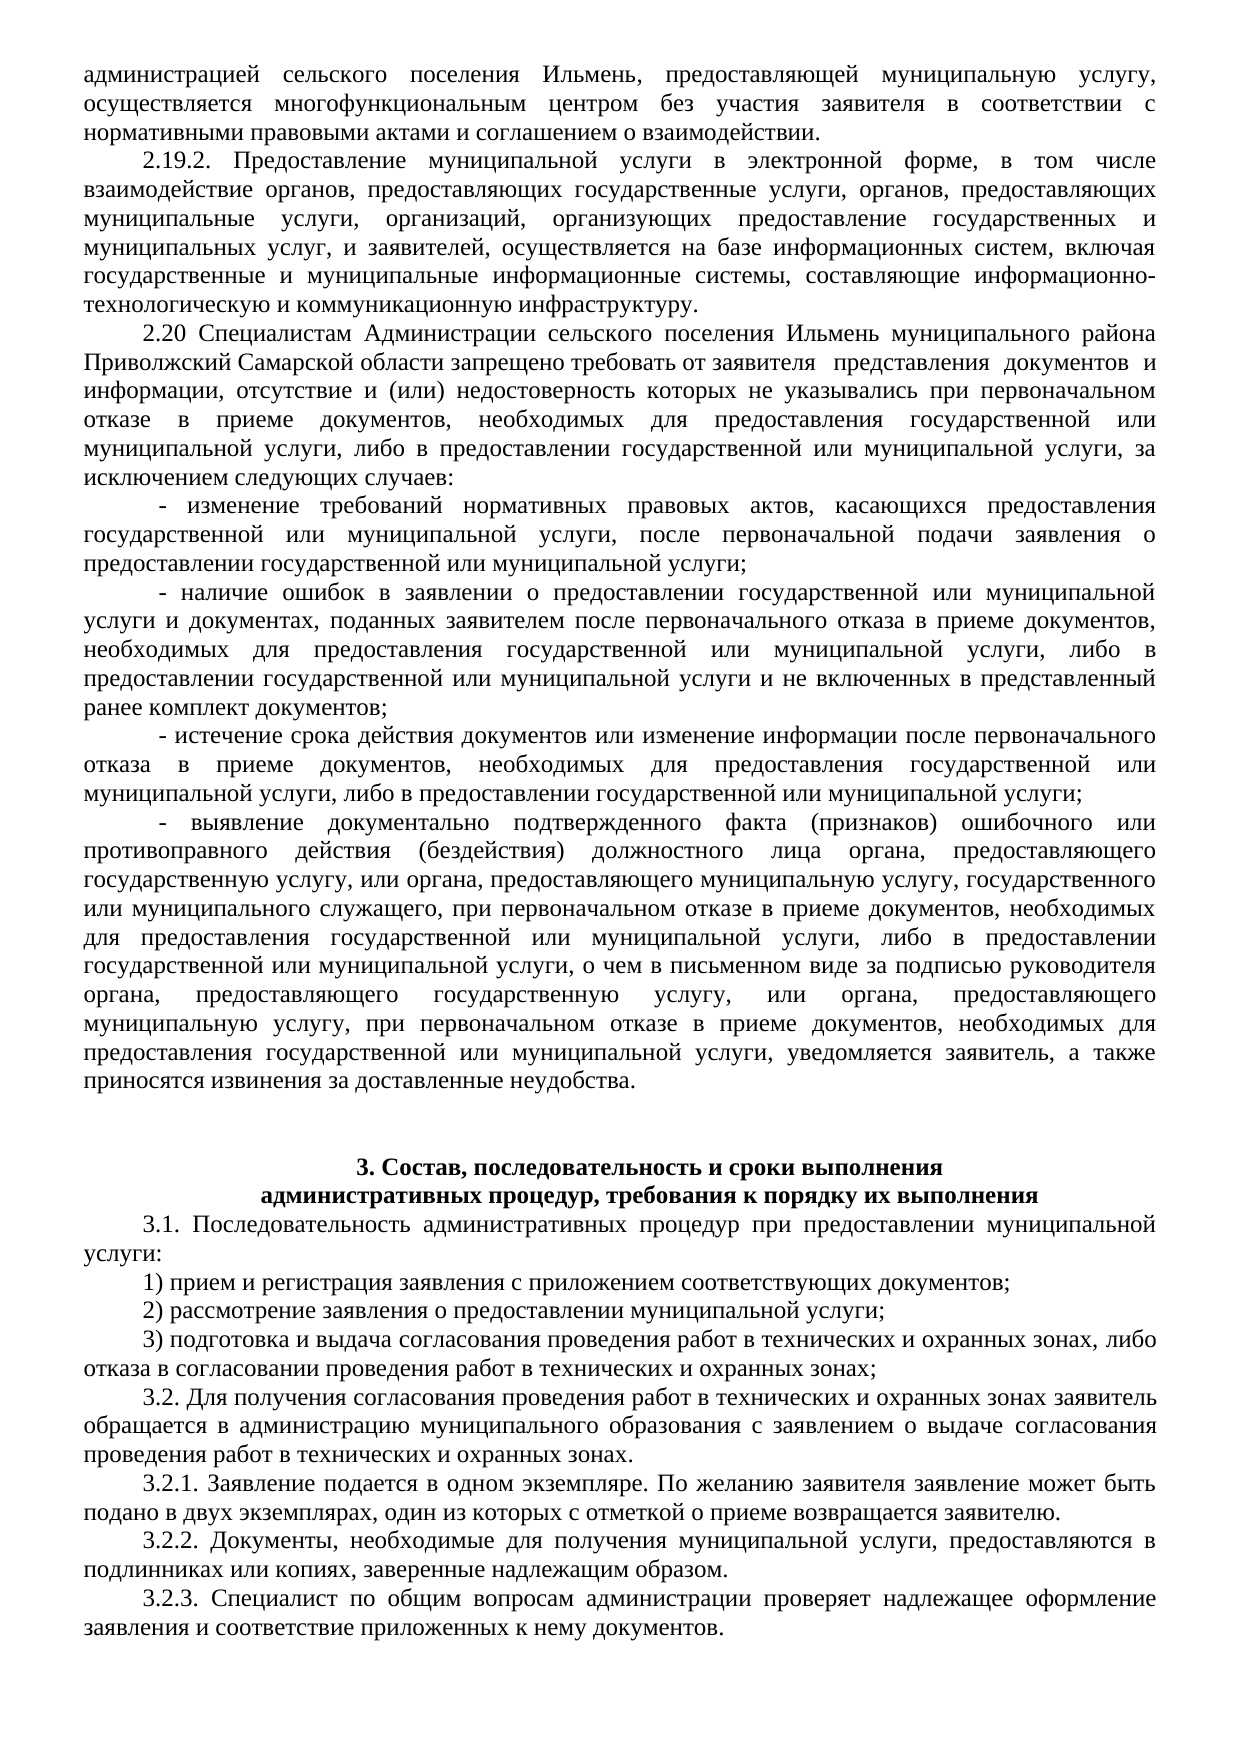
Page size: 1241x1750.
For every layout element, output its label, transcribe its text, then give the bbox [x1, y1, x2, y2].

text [83, 59, 1157, 145]
text 3.2.1. Заявление подается в одном экземпляре. По желанию заявителя заявление может быть подано в двух экземплярах, один из которых с отметкой о приеме возвращается заявителю. [83, 1468, 1157, 1525]
text - наличие ошибок в заявлении о предоставлении государственной или муниципальной услуги и документах, поданных заявителем после первоначального отказа в приеме документов, необходимых для предоставления государственной или муниципальной услуги, либо в предоставлении государственной или муниципальной услуги и не включенных в представленный ранее комплект документов; [83, 577, 1157, 720]
text 3.2.2. Документы, необходимые для получения муниципальной услуги, предоставляются в подлинниках или копиях, заверенные надлежащим образом. [83, 1525, 1157, 1583]
text 3. Состав, последовательность и сроки выполнения [83, 1152, 1157, 1180]
text 3) подготовка и выдача согласования проведения работ в технических и охранных зонах, либо отказа в согласовании проведения работ в технических и охранных зонах; [83, 1324, 1157, 1382]
text 3.2.3. Специалист по общим вопросам администрации проверяет надлежащее оформление заявления и соответствие приложенных к нему документов. [83, 1583, 1157, 1640]
text - изменение требований нормативных правовых актов, касающихся предоставления государственной или муниципальной услуги, после первоначальной подачи заявления о предоставлении государственной или муниципальной услуги; [83, 490, 1157, 577]
text - выявление документально подтвержденного факта (признаков) ошибочного или противоправного действия (бездействия) должностного лица органа, предоставляющего государственную услугу, или органа, предоставляющего муниципальную услугу, государственного или муниципального служащего, при первоначальном отказе в приеме документов, необходимых для предоставления государственной или муниципальной услуги, либо в предоставлении государственной или муниципальной услуги, о чем в письменном виде за подписью руководителя органа, предоставляющего государственную услугу, или органа, предоставляющего муниципальную услугу, при первоначальном отказе в приеме документов, необходимых для предоставления государственной или муниципальной услуги, уведомляется заявитель, а также приносятся извинения за доставленные неудобства. [83, 807, 1157, 1094]
text 2.19.2. Предоставление муниципальной услуги в электронной форме, в том числе взаимодействие органов, предоставляющих государственные услуги, органов, предоставляющих муниципальные услуги, организаций, организующих предоставление государственных и муниципальных услуг, и заявителей, осуществляется на базе информационных систем, включая государственные и муниципальные информационные системы, составляющие информационно-технологическую и коммуникационную инфраструктуру. [83, 145, 1157, 318]
text административных процедур, требования к порядку их выполнения [83, 1180, 1157, 1209]
text 2.20 Специалистам Администрации сельского поселения Ильмень муниципального района Приволжский Самарской области запрещено требовать от заявителя представления документов и информации, отсутствие и (или) недостоверность которых не указывались при первоначальном отказе в приеме документов, необходимых для предоставления государственной или муниципальной услуги, либо в предоставлении государственной или муниципальной услуги, за исключением следующих случаев: [83, 318, 1157, 490]
text 2) рассмотрение заявления о предоставлении муниципальной услуги; [83, 1295, 1157, 1324]
text - истечение срока действия документов или изменение информации после первоначального отказа в приеме документов, необходимых для предоставления государственной или муниципальной услуги, либо в предоставлении государственной или муниципальной услуги; [83, 720, 1157, 807]
text 1) прием и регистрация заявления с приложением соответствующих документов; [83, 1267, 1157, 1295]
text 3.1. Последовательность административных процедур при предоставлении муниципальной услуги: [83, 1209, 1157, 1267]
text 3.2. Для получения согласования проведения работ в технических и охранных зонах заявитель обращается в администрацию муниципального образования с заявлением о выдаче согласования проведения работ в технических и охранных зонах. [83, 1382, 1157, 1468]
